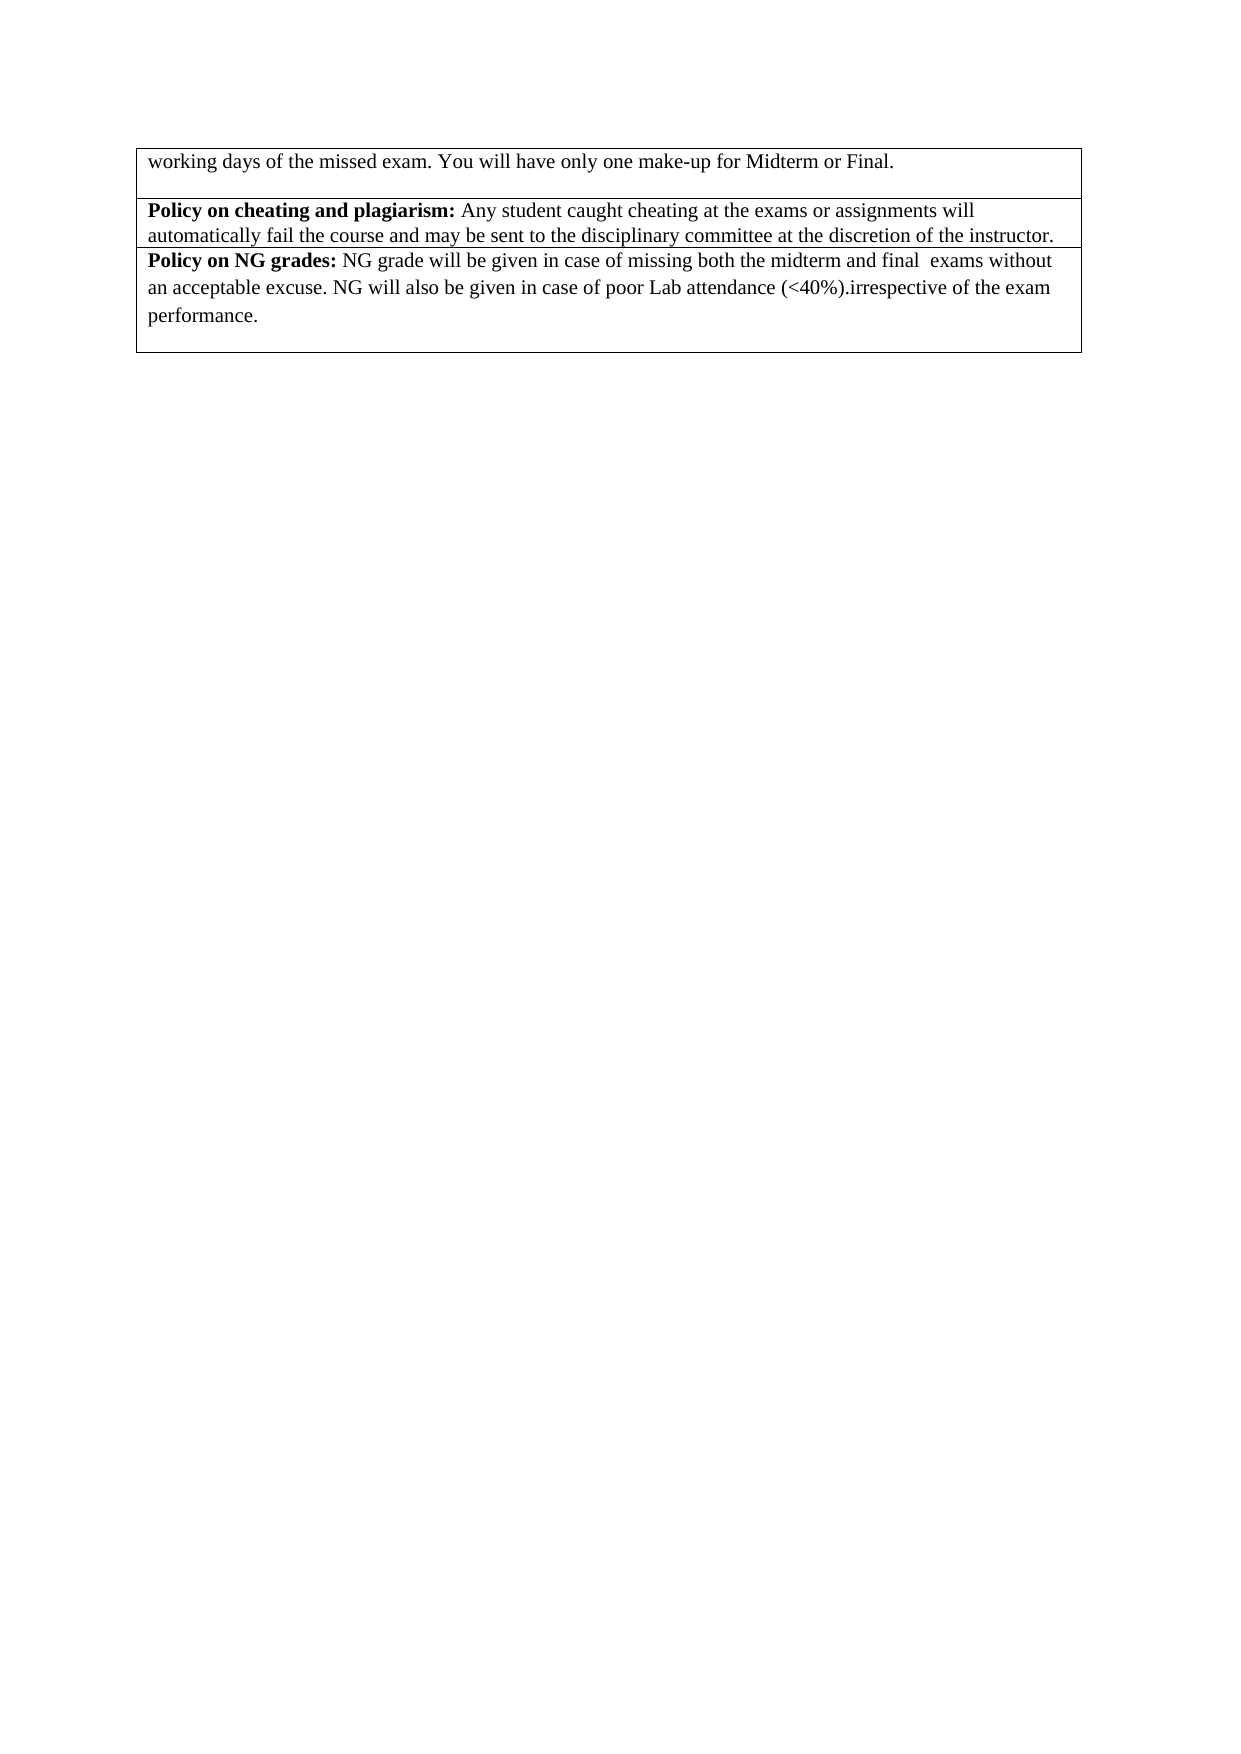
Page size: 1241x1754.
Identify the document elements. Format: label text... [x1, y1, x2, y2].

table_cell Policy on cheating and plagiarism: Any student caught cheating at the exams or assignments will automatically fail the course and may be sent to the disciplinary committee at the discretion of the instructor. [137, 199, 1081, 247]
table_cell Policy on NG grades: NG grade will be given in case of missing both the midterm and final exams without an acceptable excuse. NG will also be given in case of poor Lab attendance (<40%).irrespective of the exam performance. [137, 248, 1081, 352]
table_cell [137, 149, 1081, 197]
